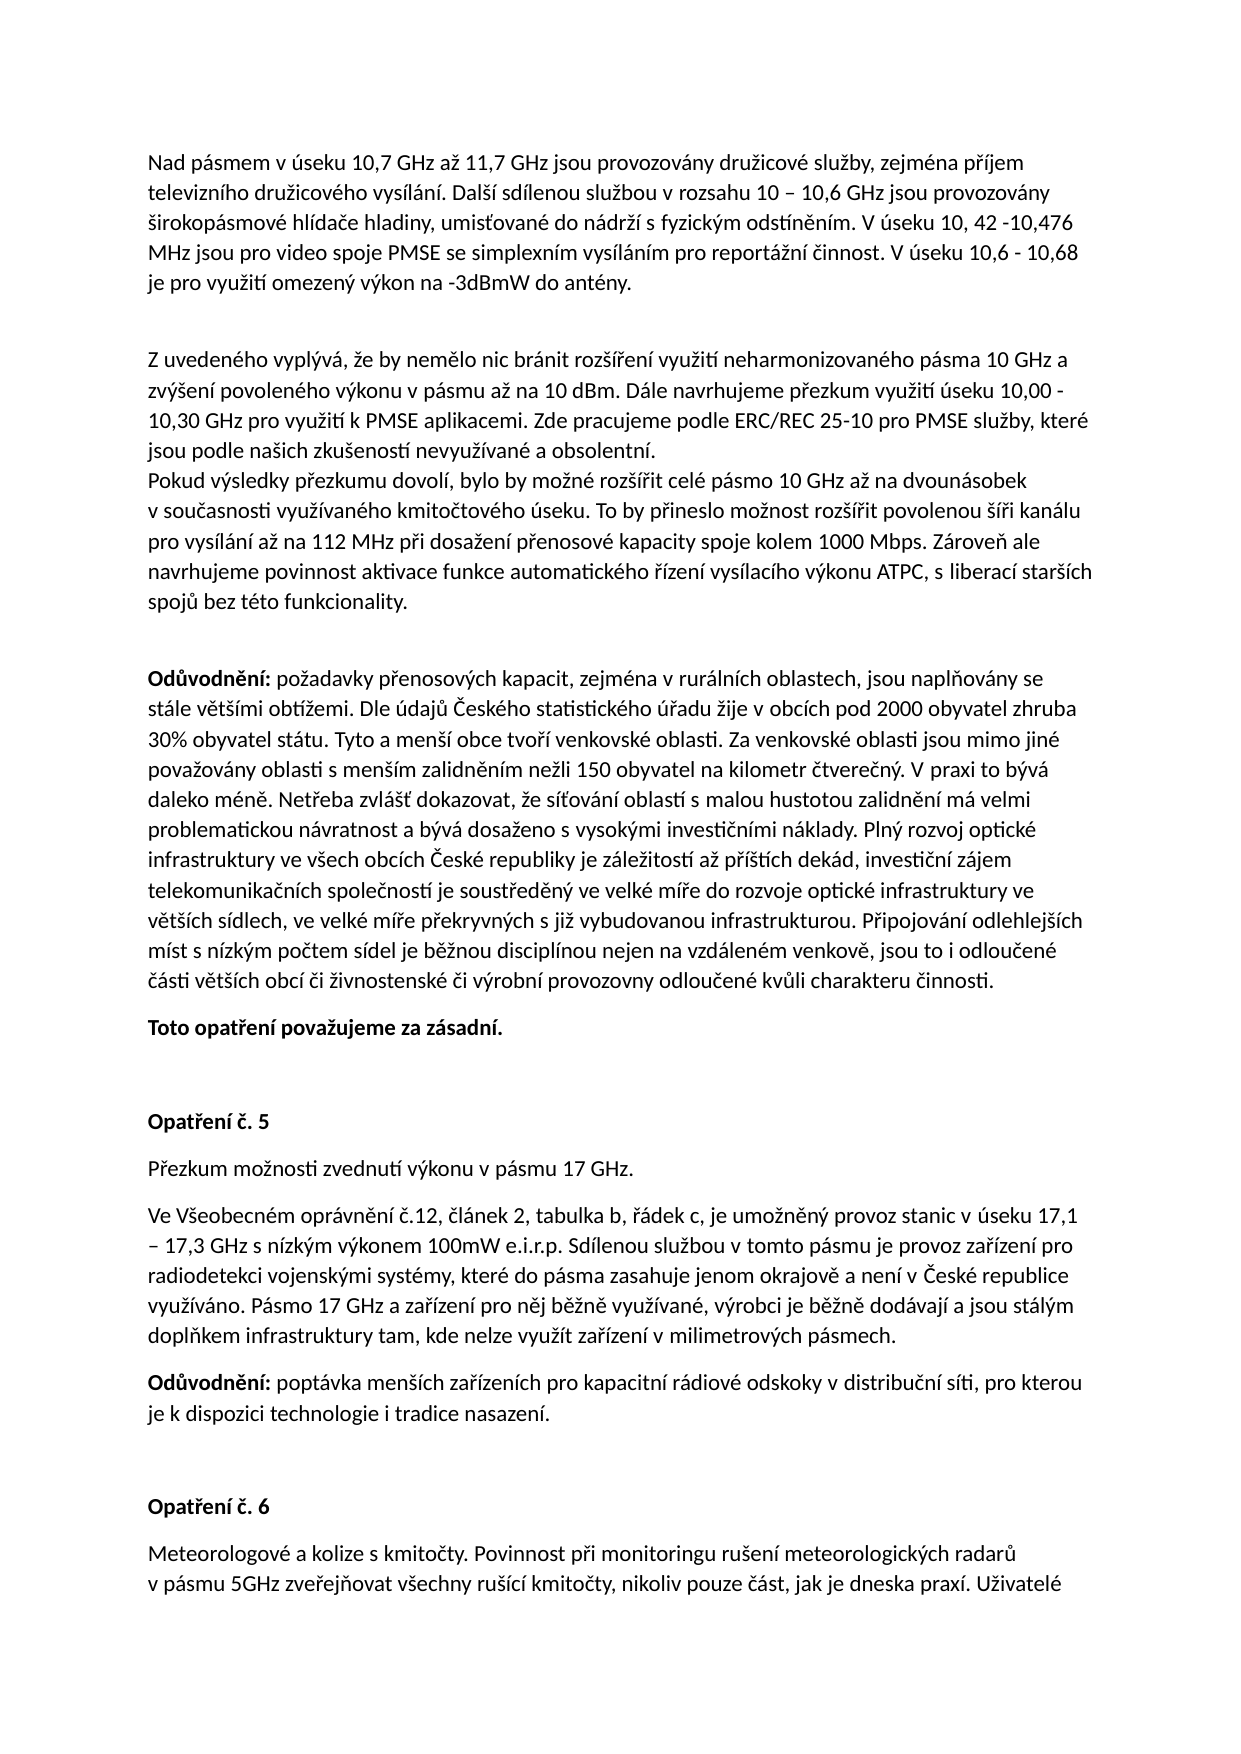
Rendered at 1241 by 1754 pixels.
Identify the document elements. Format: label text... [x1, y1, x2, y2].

text Odůvodnění: poptávka menších zařízeních pro kapacitní rádiové odskoky v distribuční síti, pro kterou je k dispozici technologie i tradice nasazení. [148, 1368, 1093, 1427]
text Odůvodnění: požadavky přenosových kapacit, zejména v rurálních oblastech, jsou naplňovány se stále většími obtížemi. Dle údajů Českého statistického úřadu žije v obcích pod 2000 obyvatel zhruba 30% obyvatel státu. Tyto a menší obce tvoří venkovské oblasti. Za venkovské oblasti jsou mimo jiné považovány oblasti s menším zalidněním nežli 150 obyvatel na kilometr čtverečný. V praxi to bývá daleko méně. Netřeba zvlášť dokazovat, že síťování oblastí s malou hustotou zalidnění má velmi problematickou návratnost a bývá dosaženo s vysokými investičními náklady. Plný rozvoj optické infrastruktury ve všech obcích České republiky je záležitostí až příštích dekád, investiční zájem telekomunikačních společností je soustředěný ve velké míře do rozvoje optické infrastruktury ve větších sídlech, ve velké míře překryvných s již vybudovanou infrastrukturou. Připojování odlehlejších míst s nízkým počtem sídel je běžnou disciplínou nejen na vzdáleném venkově, jsou to i odloučené části větších obcí či živnostenské či výrobní provozovny odloučené kvůli charakteru činnosti. [148, 664, 1093, 994]
text Toto opatření považujeme za zásadní. [148, 1013, 1093, 1041]
text Z uvedeného vyplývá, že by nemělo nic bránit rozšíření využití neharmonizovaného pásma 10 GHz a zvýšení povoleného výkonu v pásmu až na 10 dBm. Dále navrhujeme přezkum využití úseku 10,00 - 10,30 GHz pro využití k PMSE aplikacemi. Zde pracujeme podle ERC/REC 25-10 pro PMSE služby, které jsou podle našich zkušeností nevyužívané a obsolentní. [148, 346, 1093, 464]
text Přezkum možnosti zvednutí výkonu v pásmu 17 GHz. [148, 1154, 1093, 1182]
text Ve Všeobecném oprávnění č.12, článek 2, tabulka b, řádek c, je umožněný provoz stanic v úseku 17,1 – 17,3 GHz s nízkým výkonem 100mW e.i.r.p. Sdílenou službou v tomto pásmu je provoz zařízení pro radiodetekci vojenskými systémy, které do pásma zasahuje jenom okrajově a není v České republice využíváno. Pásmo 17 GHz a zařízení pro něj běžně využívané, výrobci je běžně dodávají a jsou stálým doplňkem infrastruktury tam, kde nelze využít zařízení v milimetrových pásmech. [148, 1201, 1093, 1349]
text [148, 1539, 1093, 1597]
text Nad pásmem v úseku 10,7 GHz až 11,7 GHz jsou provozovány družicové služby, zejména příjem televizního družicového vysílání. Další sdílenou službou v rozsahu 10 – 10,6 GHz jsou provozovány širokopásmové hlídače hladiny, umisťované do nádrží s fyzickým odstíněním. V úseku 10, 42 -10,476 MHz jsou pro video spoje PMSE se simplexním vysíláním pro reportážní činnost. V úseku 10,6 - 10,68 je pro využití omezený výkon na -3dBmW do antény. [148, 148, 1093, 296]
text Opatření č. 5 [148, 1107, 1093, 1135]
text Opatření č. 6 [148, 1492, 1093, 1520]
text Pokud výsledky přezkumu dovolí, bylo by možné rozšířit celé pásmo 10 GHz až na dvounásobek v současnosti využívaného kmitočtového úseku. To by přineslo možnost rozšířit povolenou šíři kanálu pro vysílání až na 112 MHz při dosažení přenosové kapacity spoje kolem 1000 Mbps. Zároveň ale navrhujeme povinnost aktivace funkce automatického řízení vysílacího výkonu ATPC, s liberací starších spojů bez této funkcionality. [148, 466, 1093, 615]
